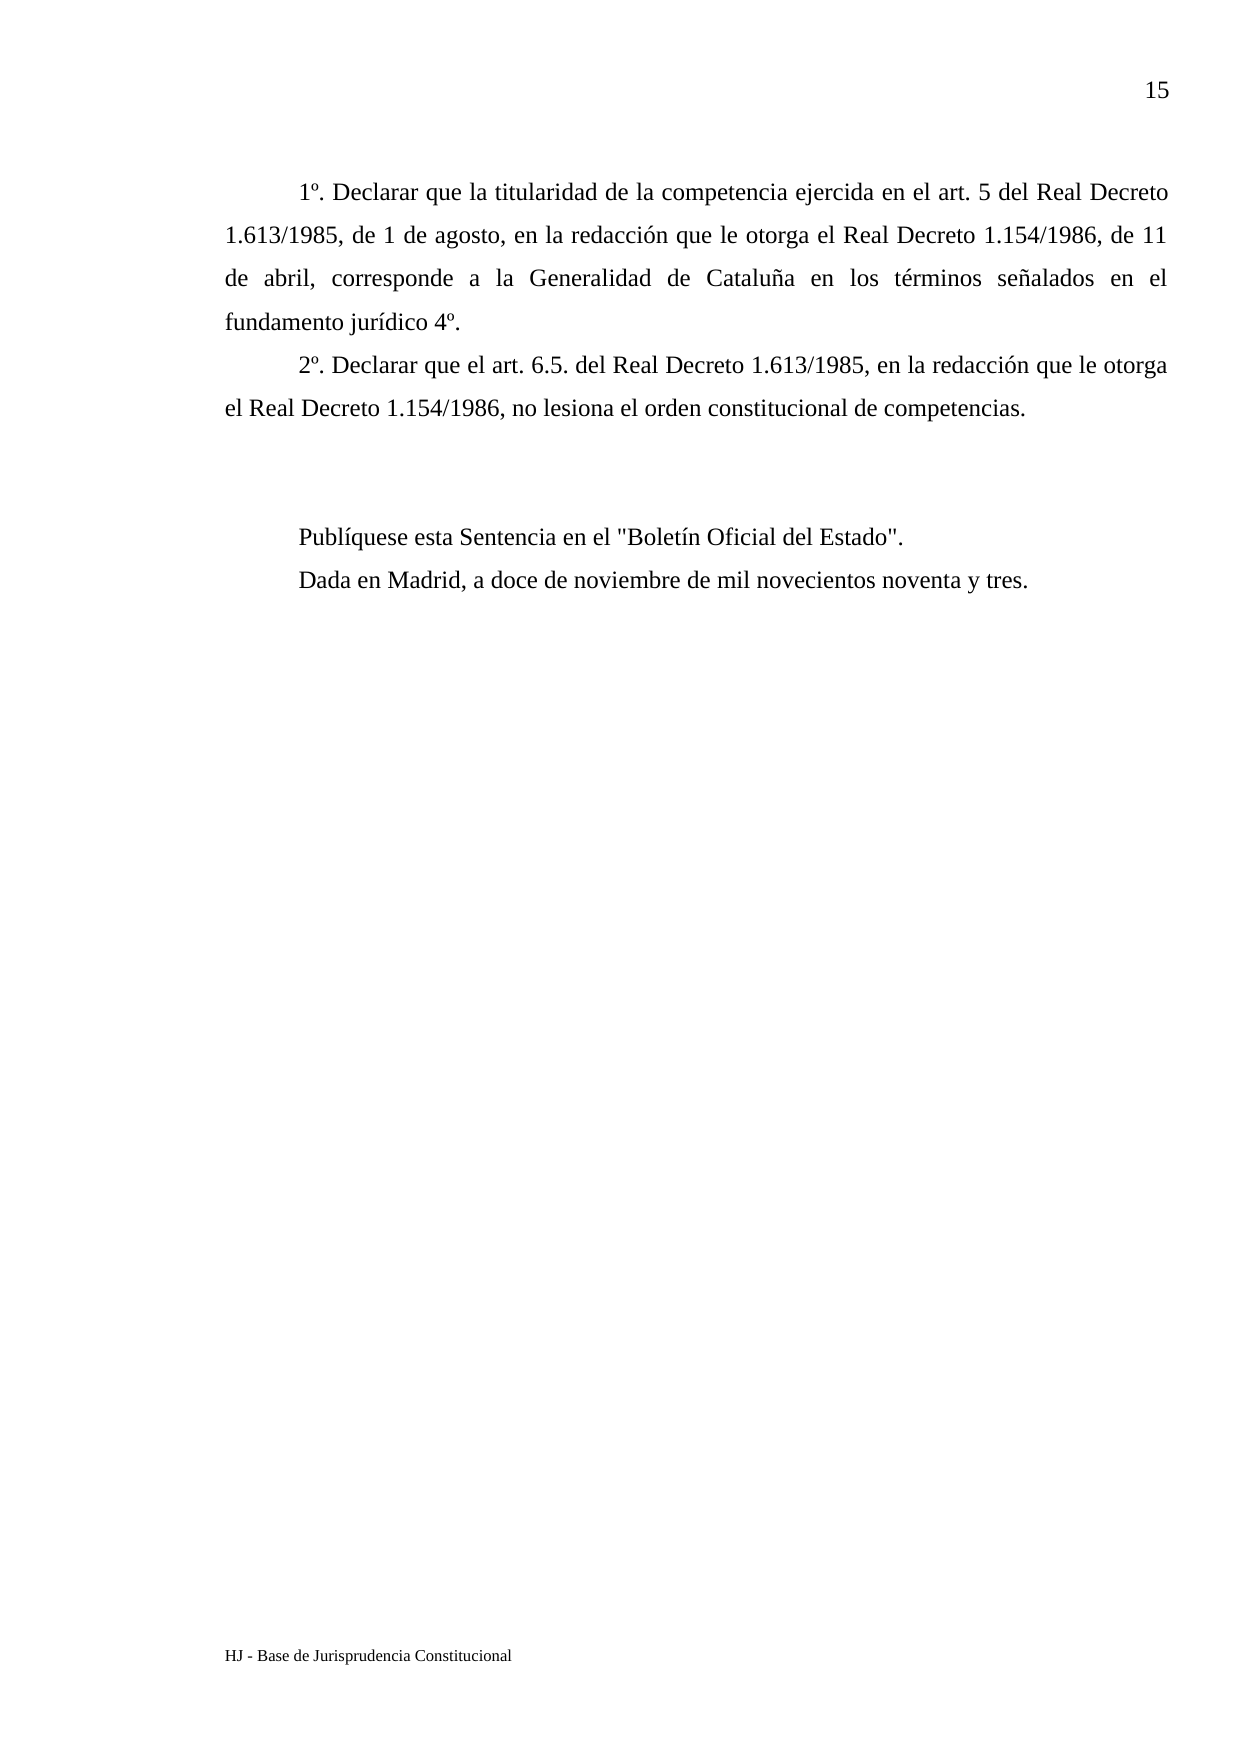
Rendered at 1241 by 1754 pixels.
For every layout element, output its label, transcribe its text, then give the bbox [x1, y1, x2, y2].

text Dada en Madrid, a doce de noviembre de mil novecientos noventa y tres. [224, 565, 1169, 594]
text 1º. Declarar que la titularidad de la competencia ejercida en el art. 5 del Real Decreto 1.613/1985, de 1 de agosto, en la redacción que le otorga el Real Decreto 1.154/1986, de 11 de abril, corresponde a la Generalidad de Cataluña en los términos señalados en el fundamento jurídico 4º. [224, 177, 1169, 335]
text 2º. Declarar que el art. 6.5. del Real Decreto 1.613/1985, en la redacción que le otorga el Real Decreto 1.154/1986, no lesiona el orden constitucional de competencias. [224, 350, 1169, 422]
text Publíquese esta Sentencia en el "Boletín Oficial del Estado". [224, 522, 1169, 551]
